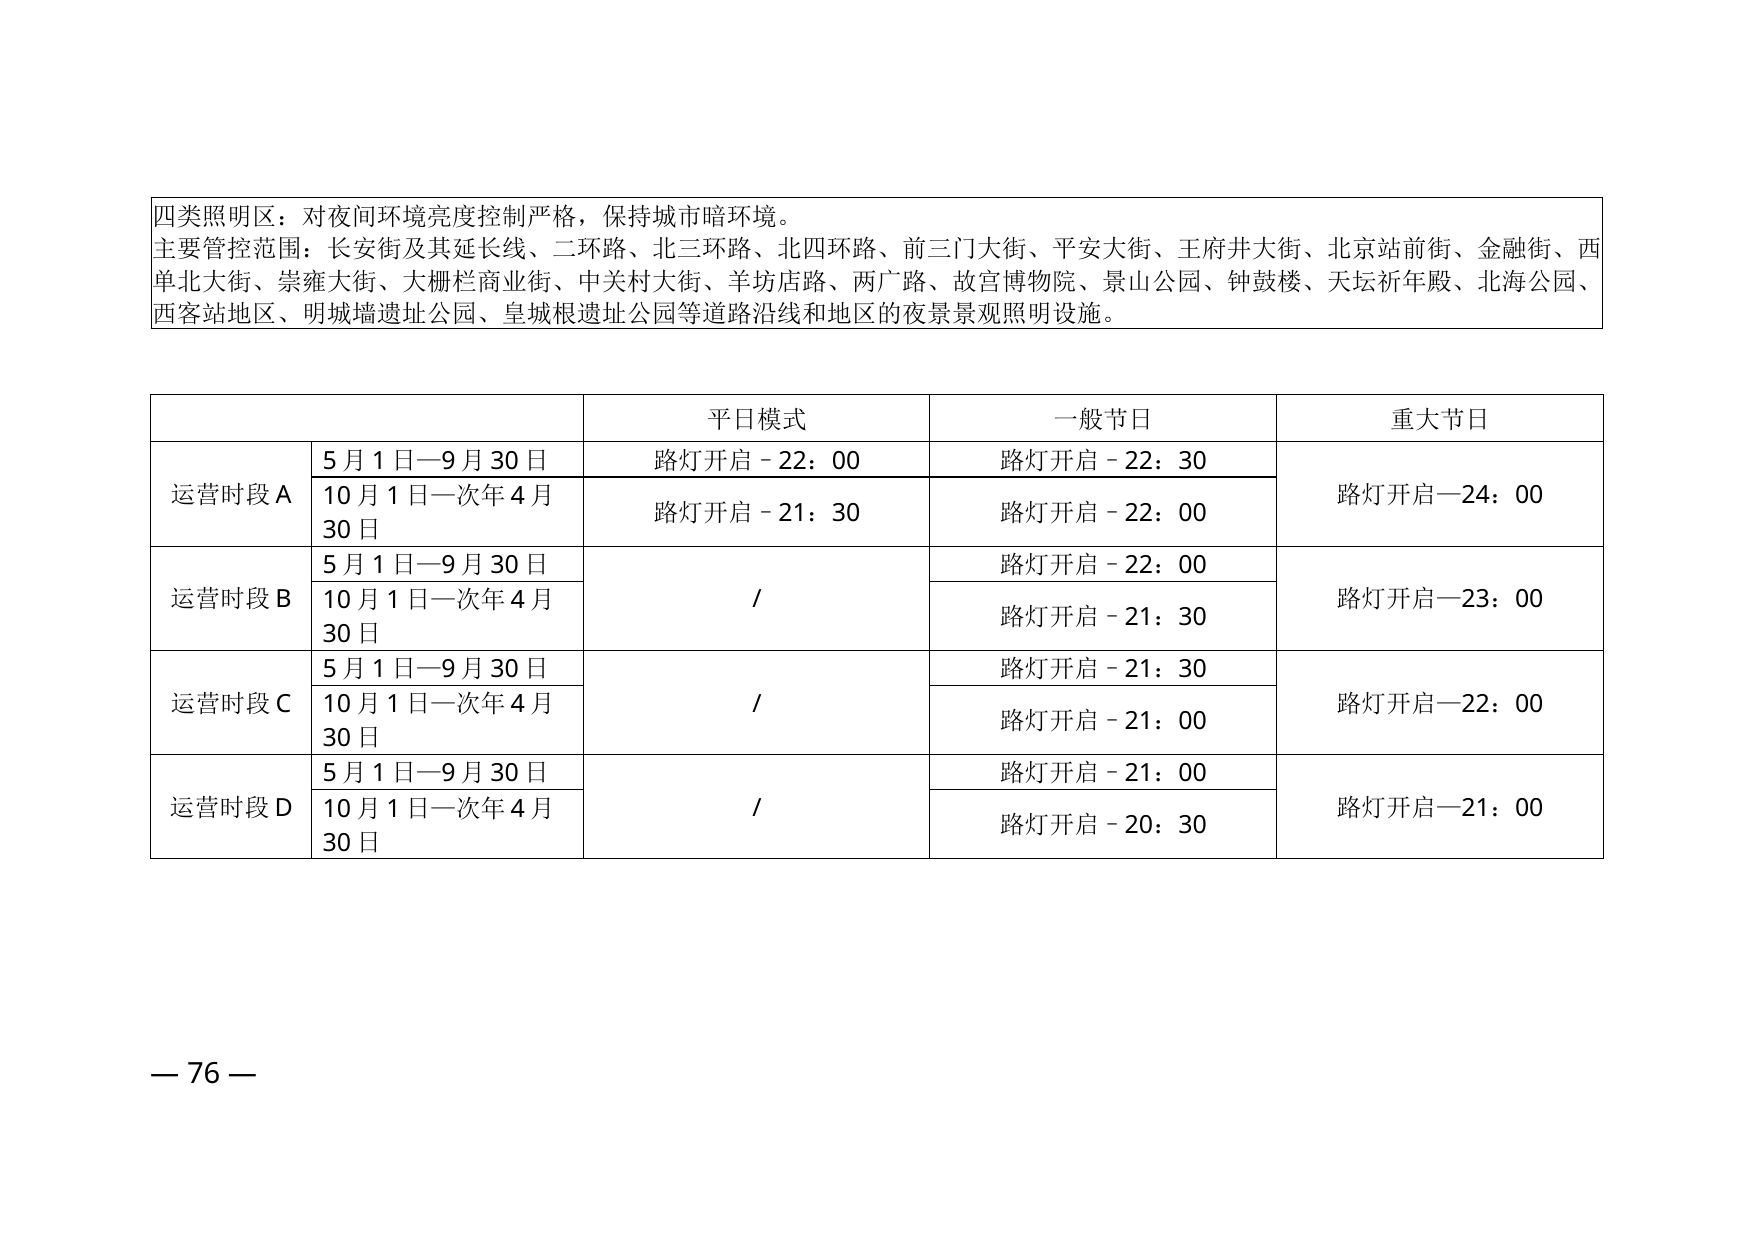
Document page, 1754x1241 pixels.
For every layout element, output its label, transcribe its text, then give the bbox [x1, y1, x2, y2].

table_cell 运营时段B [151, 547, 311, 650]
table_header 一般节日 [930, 395, 1276, 441]
table_cell 路灯开启–21：30 [584, 478, 929, 546]
table_cell / [584, 651, 929, 754]
table_cell 10月1日—次年4月30日 [312, 686, 583, 754]
table_cell 运营时段A [151, 442, 311, 546]
table_cell 10月1日—次年4月30日 [312, 790, 583, 858]
table_cell / [584, 755, 929, 858]
table_cell 路灯开启—21：00 [1277, 755, 1603, 858]
table_cell 路灯开启–21：00 [930, 755, 1276, 789]
table_cell 路灯开启–22：00 [930, 478, 1276, 546]
table_header [151, 395, 583, 441]
table_cell 路灯开启–21：00 [930, 686, 1276, 754]
table_cell 运营时段C [151, 651, 311, 754]
table_cell 10月1日—次年4月30日 [312, 582, 583, 650]
table_cell 路灯开启–22：00 [930, 547, 1276, 581]
table_cell 5月1日—9月30日 [312, 651, 583, 685]
table_cell 路灯开启–22：30 [930, 442, 1276, 476]
table_cell / [584, 547, 929, 650]
table_cell 路灯开启—22：00 [1277, 651, 1603, 754]
table_cell 路灯开启—24：00 [1277, 442, 1603, 546]
table_cell 路灯开启–20：30 [930, 790, 1276, 858]
table_cell 10月1日—次年4月30日 [312, 478, 583, 546]
table_cell 路灯开启—23：00 [1277, 547, 1603, 650]
table_cell 路灯开启–22：00 [584, 442, 929, 476]
table_cell 5月1日—9月30日 [312, 547, 583, 581]
table_cell 路灯开启–21：30 [930, 651, 1276, 685]
table_cell 5月1日—9月30日 [312, 755, 583, 789]
table_cell 5月1日—9月30日 [312, 442, 583, 476]
table_cell 四类照明区：对夜间环境亮度控制严格，保持城市暗环境。 主要管控范围：长安街及其延长线、二环路、北三环路、北四环路、前三门大街、平安大街、王府井大街、北京站前街、金融街、西单北大街、崇雍大街、大栅栏商业街、中关村大街、羊坊店路、两广路、故宫博物院、景山公园、钟鼓楼、天坛祈年殿、北海公园、西客站地区、明城墙遗址公园、皇城根遗址公园等道路沿线和地区的夜景景观照明设施。 [152, 198, 1602, 328]
table_cell 运营时段D [151, 755, 311, 858]
table_header 平日模式 [584, 395, 929, 441]
table_cell 路灯开启–21：30 [930, 582, 1276, 650]
table_header 重大节日 [1277, 395, 1603, 441]
